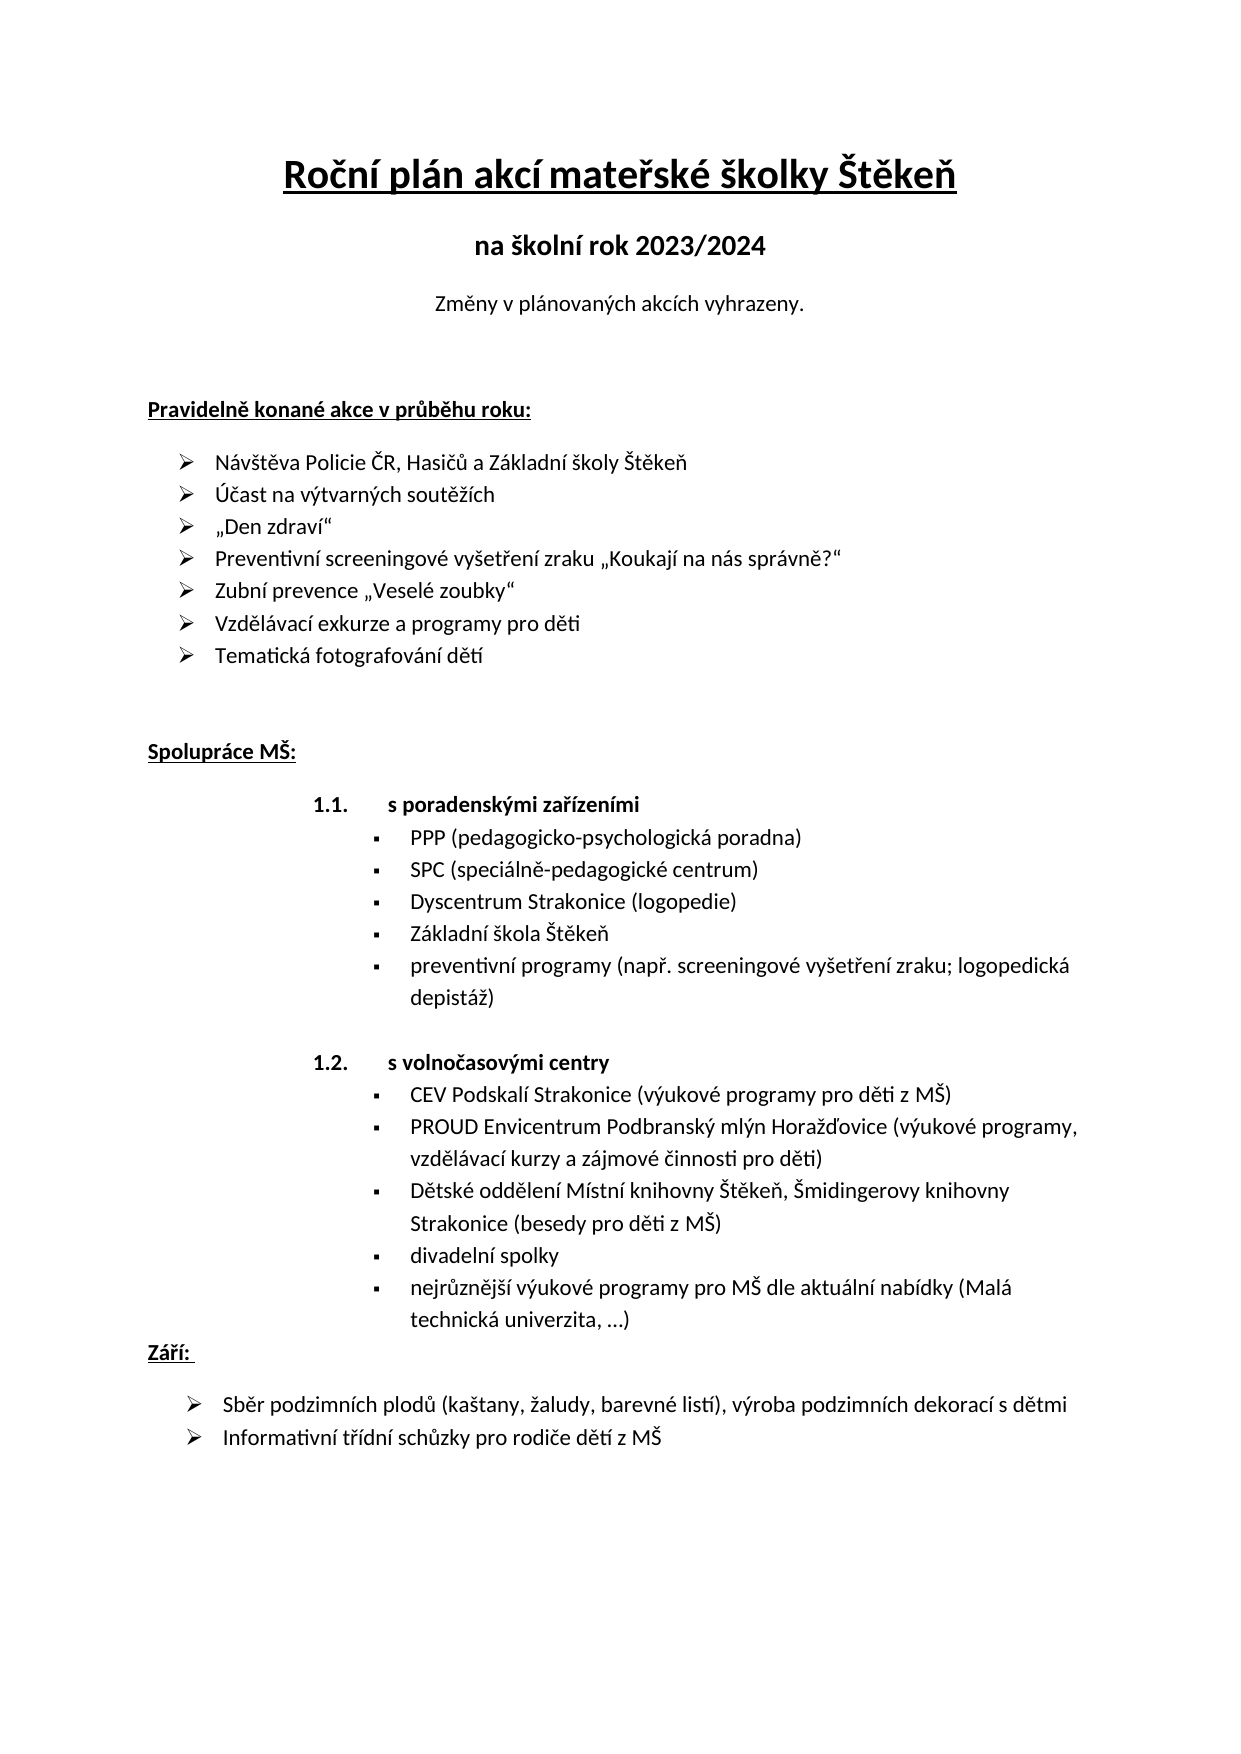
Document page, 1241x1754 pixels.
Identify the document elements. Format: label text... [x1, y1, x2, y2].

list CEV Podskalí Strakonice (výukové programy pro děti z MŠ) [373, 1080, 1093, 1108]
list Účast na výtvarných soutěžích [177, 480, 1093, 508]
text Roční plán akcí mateřské školky Štěkeň [148, 148, 1093, 198]
text Září: [148, 1338, 1093, 1366]
list s poradenskými zařízeními [313, 790, 1093, 818]
text na školní rok 2023/2024 [148, 227, 1093, 262]
list Dětské oddělení Místní knihovny Štěkeň, Šmidingerovy knihovny Strakonice (besedy pro děti z MŠ) [373, 1177, 1093, 1237]
text Změny v plánovaných akcích vyhrazeny. [148, 289, 1093, 317]
list „Den zdraví“ [177, 512, 1093, 540]
list s volnočasovými centry [313, 1048, 1093, 1076]
list Dyscentrum Strakonice (logopedie) [373, 887, 1093, 915]
list Zubní prevence „Veselé zoubky“ [177, 576, 1093, 604]
list PPP (pedagogicko-psychologická poradna) [373, 823, 1093, 851]
list Sběr podzimních plodů (kaštany, žaludy, barevné listí), výroba podzimních dekorací s dětmi [185, 1391, 1093, 1419]
list SPC (speciálně-pedagogické centrum) [373, 855, 1093, 883]
list divadelní spolky [373, 1241, 1093, 1269]
list Tematická fotografování dětí [177, 641, 1093, 669]
list PROUD Envicentrum Podbranský mlýn Horažďovice (výukové programy, vzdělávací kurzy a zájmové činnosti pro děti) [373, 1112, 1093, 1172]
list Vzdělávací exkurze a programy pro děti [177, 609, 1093, 637]
list Spolupráce MŠ: [148, 737, 1093, 765]
list nejrůznější výukové programy pro MŠ dle aktuální nabídky (Malá technická univerzita, …) [373, 1273, 1093, 1333]
list Základní škola Štěkeň [373, 919, 1093, 947]
list preventivní programy (např. screeningové vyšetření zraku; logopedická depistáž) [373, 951, 1093, 1012]
text Pravidelně konané akce v průběhu roku: [148, 395, 1093, 423]
list Informativní třídní schůzky pro rodiče dětí z MŠ [185, 1423, 1093, 1451]
list Preventivní screeningové vyšetření zraku „Koukají na nás správně?“ [177, 544, 1093, 572]
list Návštěva Policie ČR, Hasičů a Základní školy Štěkeň [177, 448, 1093, 476]
